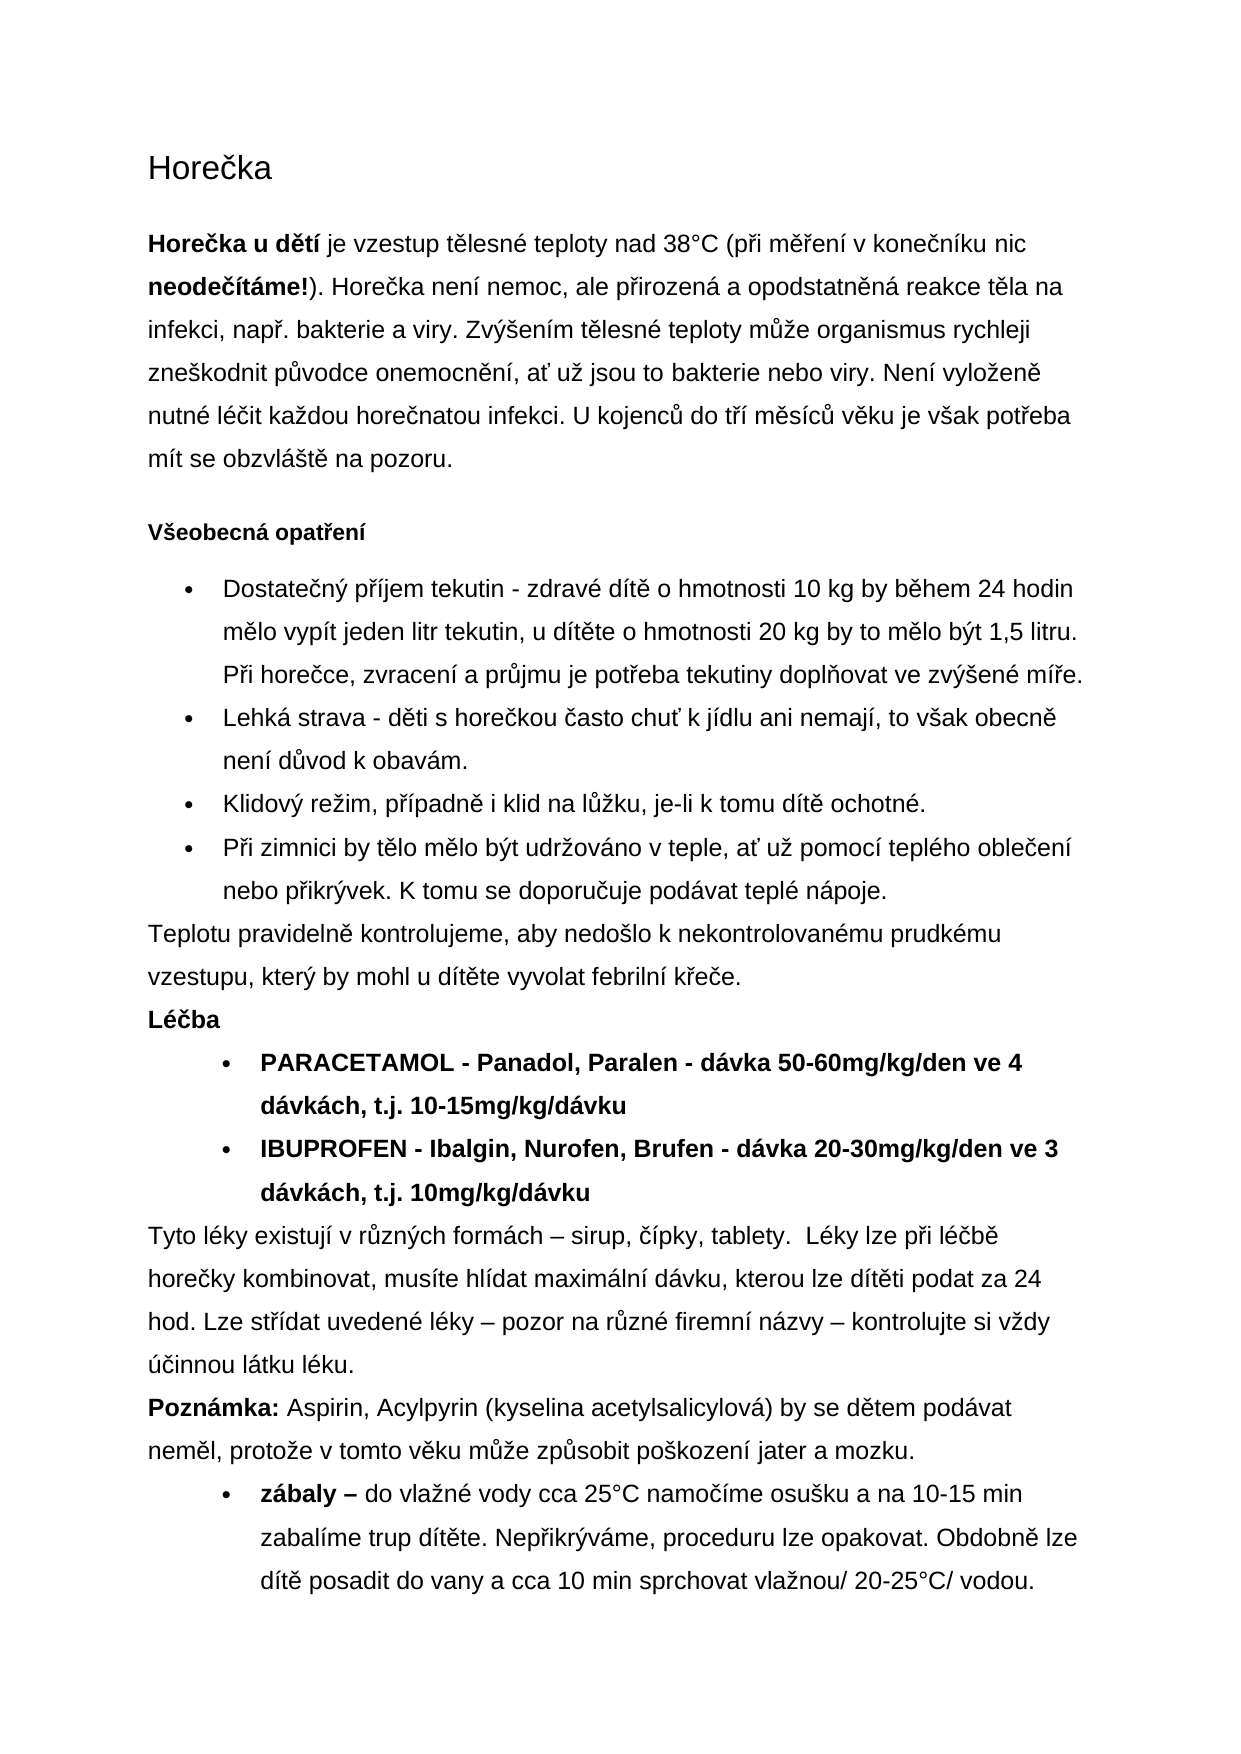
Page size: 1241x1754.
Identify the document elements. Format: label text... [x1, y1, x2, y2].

list Při zimnici by tělo mělo být udržováno v teple, ať už pomocí teplého oblečení nebo přikrývek. K tomu se doporučuje podávat teplé nápoje. [185, 833, 1092, 904]
text Léčba [148, 1005, 1092, 1034]
list PARACETAMOL - Panadol, Paralen - dávka 50-60mg/kg/den ve 4 dávkách, t.j. 10-15mg/kg/dávku [223, 1048, 1092, 1120]
subtitle Všeobecná opatření [148, 519, 1092, 545]
text Teplotu pravidelně kontrolujeme, aby nedošlo k nekontrolovanému prudkému vzestupu, který by mohl u dítěte vyvolat febrilní křeče. [148, 919, 1092, 991]
text Horečka u dětí je vzestup tělesné teploty nad 38°C (při měření v konečníku nic neodečítáme!). Horečka není nemoc, ale přirozená a opodstatněná reakce těla na infekci, např. bakterie a viry. Zvýšením tělesné teploty může organismus rychleji zneškodnit původce onemocnění, ať už jsou to bakterie nebo viry. Není vyloženě nutné léčit každou horečnatou infekci. U kojenců do tří měsíců věku je však potřeba mít se obzvláště na pozoru. [148, 229, 1092, 473]
list Lehká strava - děti s horečkou často chuť k jídlu ani nemají, to však obecně není důvod k obavám. [185, 703, 1092, 775]
subtitle Horečka [148, 148, 1092, 186]
list Dostatečný příjem tekutin - zdravé dítě o hmotnosti 10 kg by během 24 hodin mělo vypít jeden litr tekutin, u dítěte o hmotnosti 20 kg by to mělo být 1,5 litru. Při horečce, zvracení a průjmu je potřeba tekutiny doplňovat ve zvýšené míře. [185, 574, 1092, 689]
list IBUPROFEN - Ibalgin, Nurofen, Brufen - dávka 20-30mg/kg/den ve 3 dávkách, t.j. 10mg/kg/dávku [223, 1134, 1092, 1206]
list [223, 1479, 1092, 1594]
list Klidový režim, případně i klid na lůžku, je-li k tomu dítě ochotné. [185, 789, 1092, 818]
text Tyto léky existují v různých formách – sirup, čípky, tablety. Léky lze při léčbě horečky kombinovat, musíte hlídat maximální dávku, kterou lze dítěti podat za 24 hod. Lze střídat uvedené léky – pozor na různé firemní názvy – kontrolujte si vždy účinnou látku léku. [148, 1221, 1092, 1379]
text Poznámka: Aspirin, Acylpyrin (kyselina acetylsalicylová) by se dětem podávat neměl, protože v tomto věku může způsobit poškození jater a mozku. [148, 1393, 1092, 1465]
